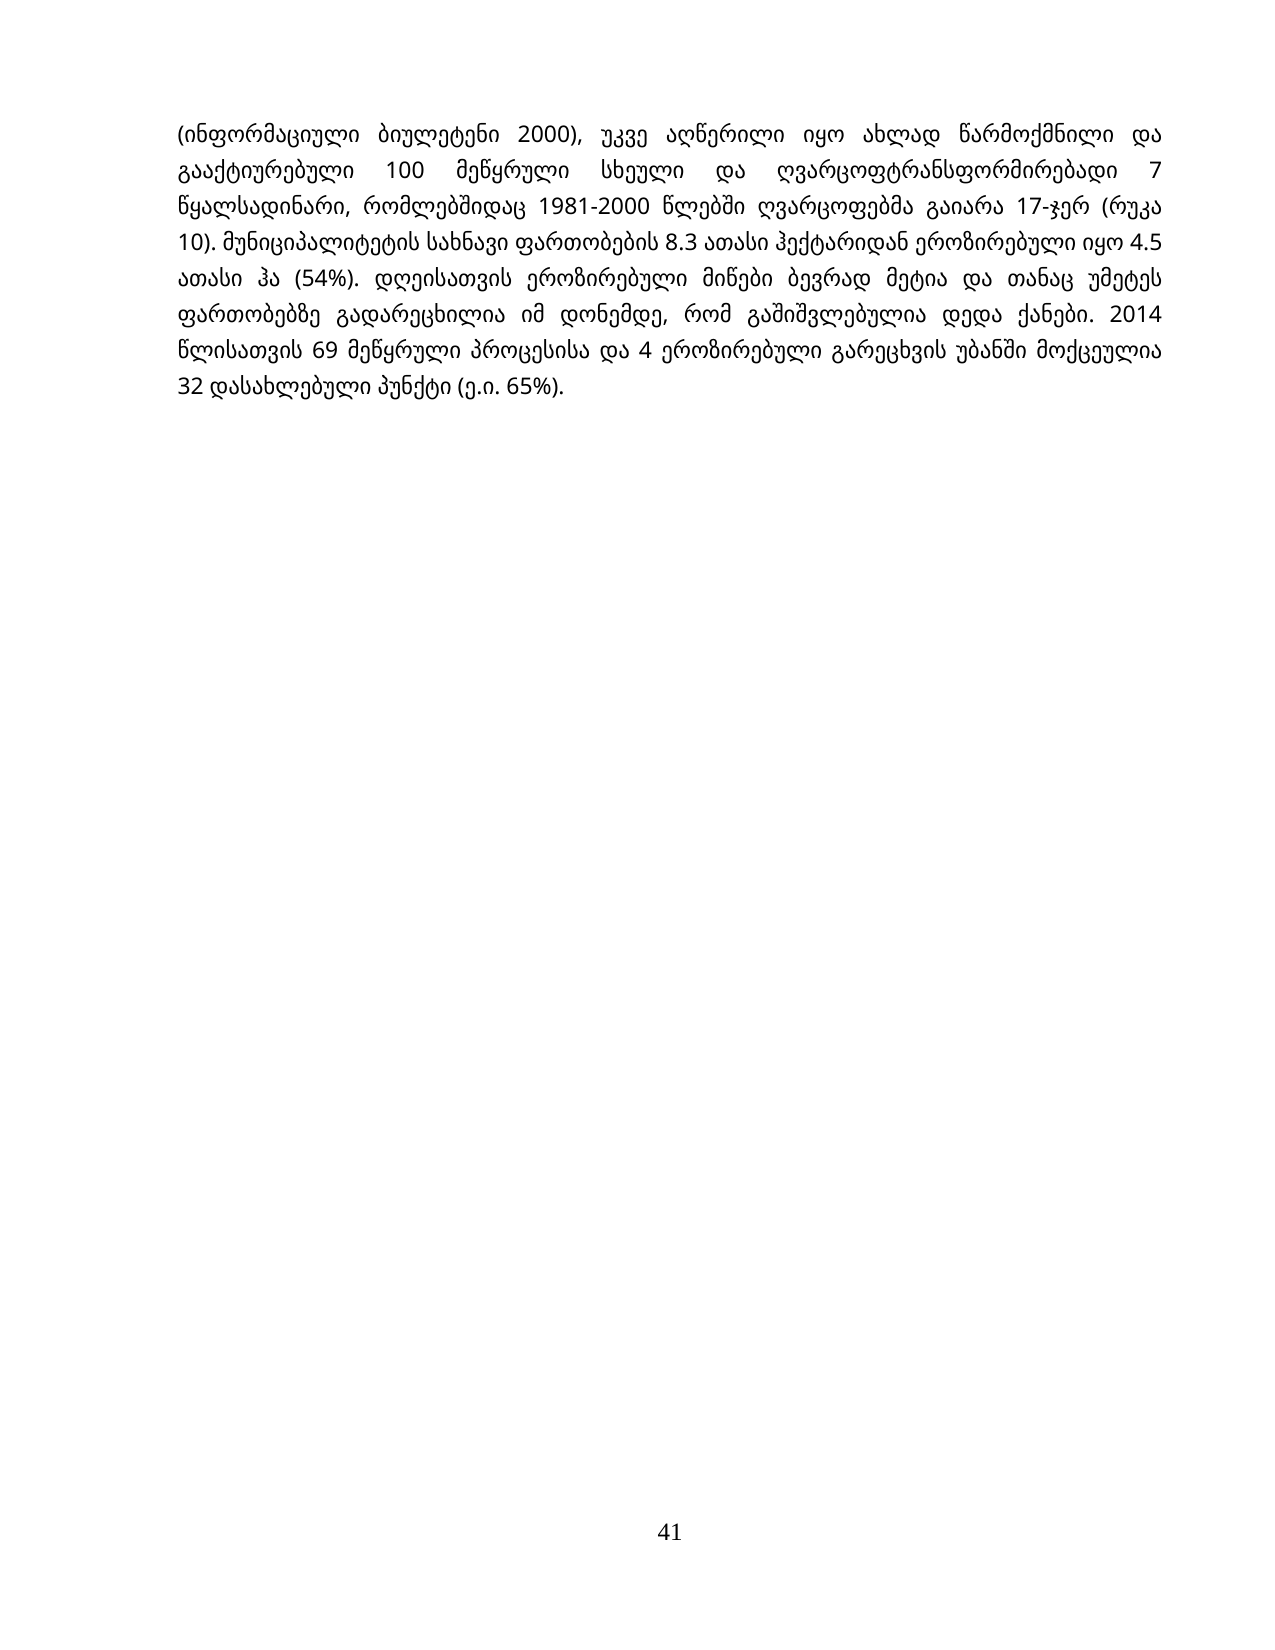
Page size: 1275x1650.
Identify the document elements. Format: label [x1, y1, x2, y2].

text [177, 118, 1162, 401]
